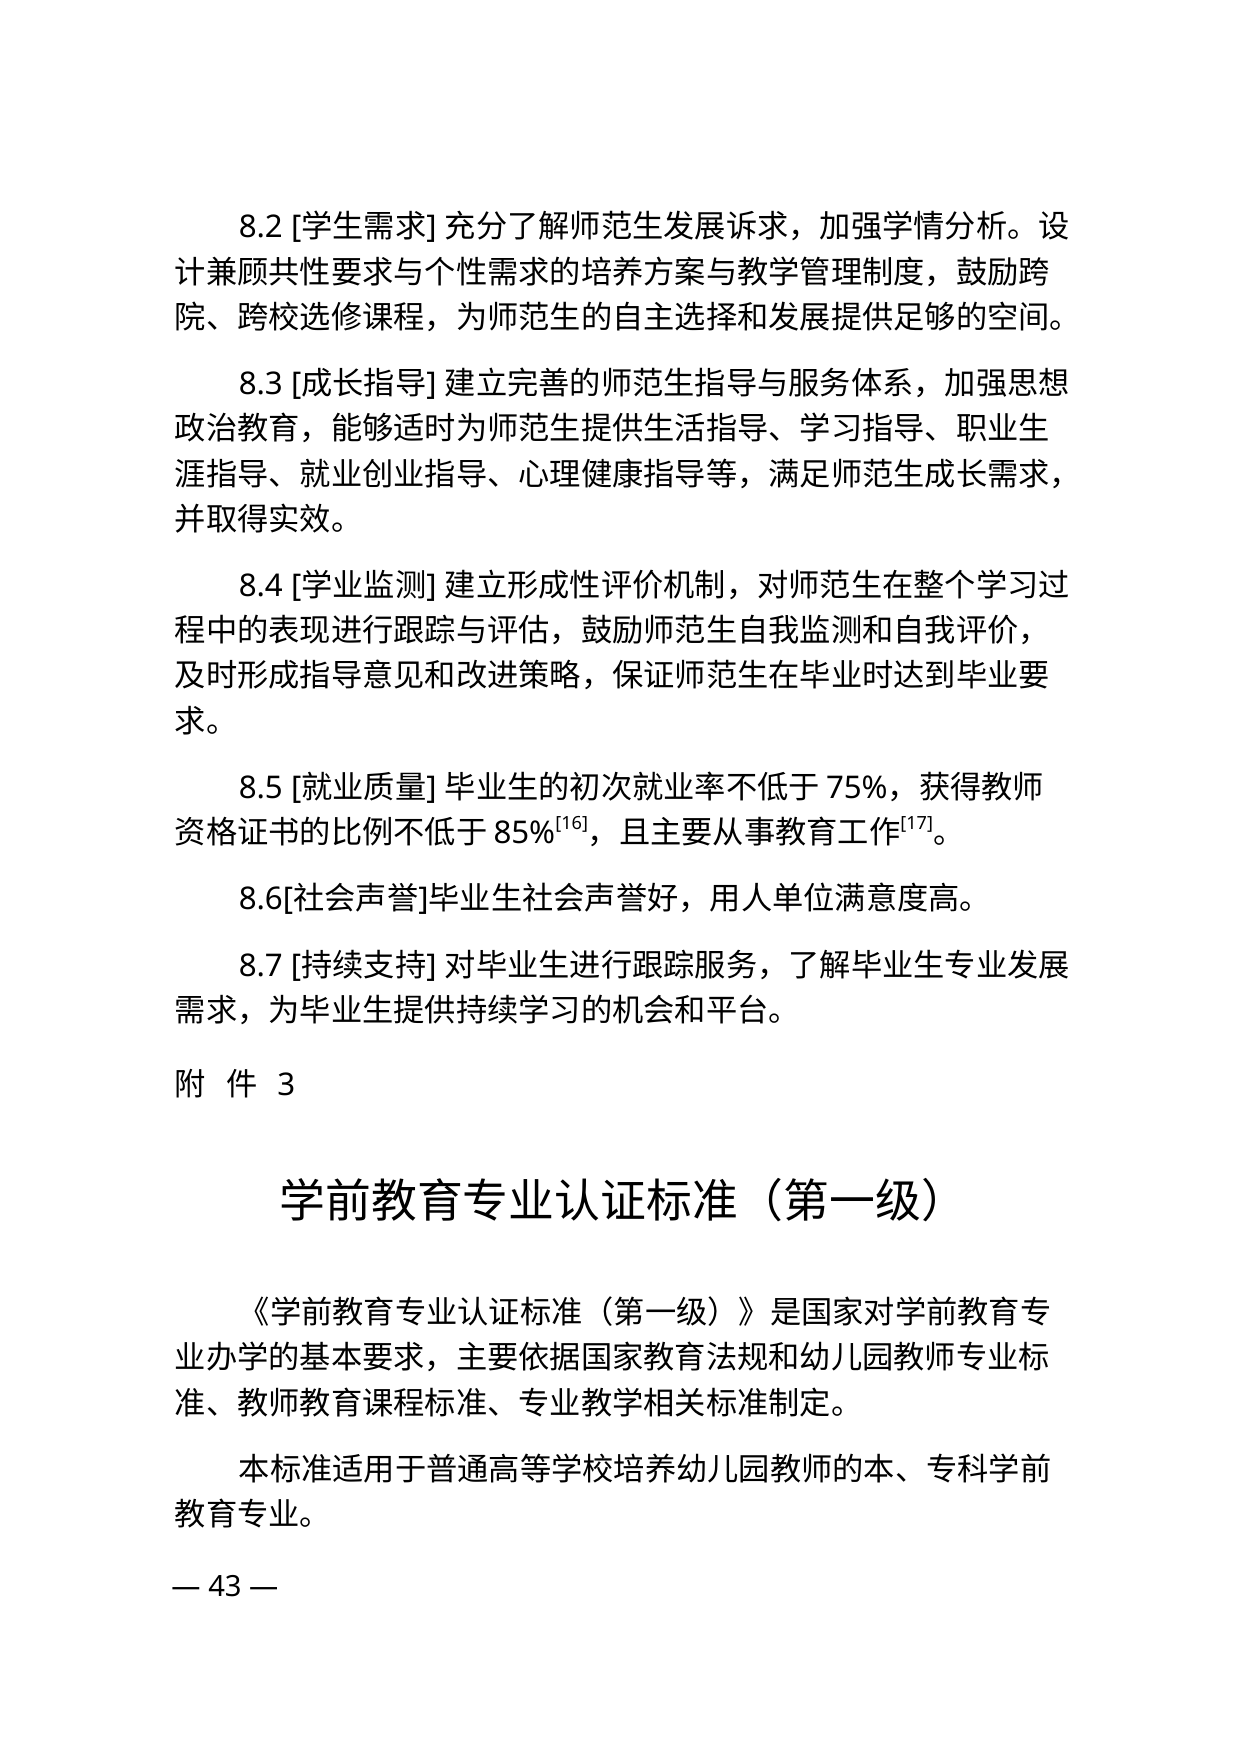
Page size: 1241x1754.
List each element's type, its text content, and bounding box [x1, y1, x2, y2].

text 本标准适用于普通高等学校培养幼儿园教师的本、专科学前教育专业。 [174, 1444, 1071, 1534]
text 8.2 [学生需求] 充分了解师范生发展诉求，加强学情分析。设计兼顾共性要求与个性需求的培养方案与教学管理制度，鼓励跨院、跨校选修课程，为师范生的自主选择和发展提供足够的空间。 [174, 201, 1071, 337]
subtitle 附件3 [174, 1051, 1071, 1112]
text 8.7 [持续支持] 对毕业生进行跟踪服务，了解毕业生专业发展需求，为毕业生提供持续学习的机会和平台。 [174, 940, 1071, 1030]
text 《学前教育专业认证标准（第一级）》是国家对学前教育专业办学的基本要求，主要依据国家教育法规和幼儿园教师专业标准、教师教育课程标准、专业教学相关标准制定。 [174, 1287, 1071, 1423]
text 8.6[社会声誉]毕业生社会声誉好，用人单位满意度高。 [174, 873, 1071, 919]
subtitle 学前教育专业认证标准（第一级） [174, 1164, 1071, 1231]
text 8.3 [成长指导] 建立完善的师范生指导与服务体系，加强思想政治教育，能够适时为师范生提供生活指导、学习指导、职业生涯指导、就业创业指导、心理健康指导等，满足师范生成长需求，并取得实效。 [174, 358, 1071, 539]
text 8.4 [学业监测] 建立形成性评价机制，对师范生在整个学习过程中的表现进行跟踪与评估，鼓励师范生自我监测和自我评价，及时形成指导意见和改进策略，保证师范生在毕业时达到毕业要求。 [174, 560, 1071, 741]
text 8.5 [就业质量] 毕业生的初次就业率不低于75%，获得教师资格证书的比例不低于85%[16]，且主要从事教育工作[17]。 [174, 762, 1071, 853]
